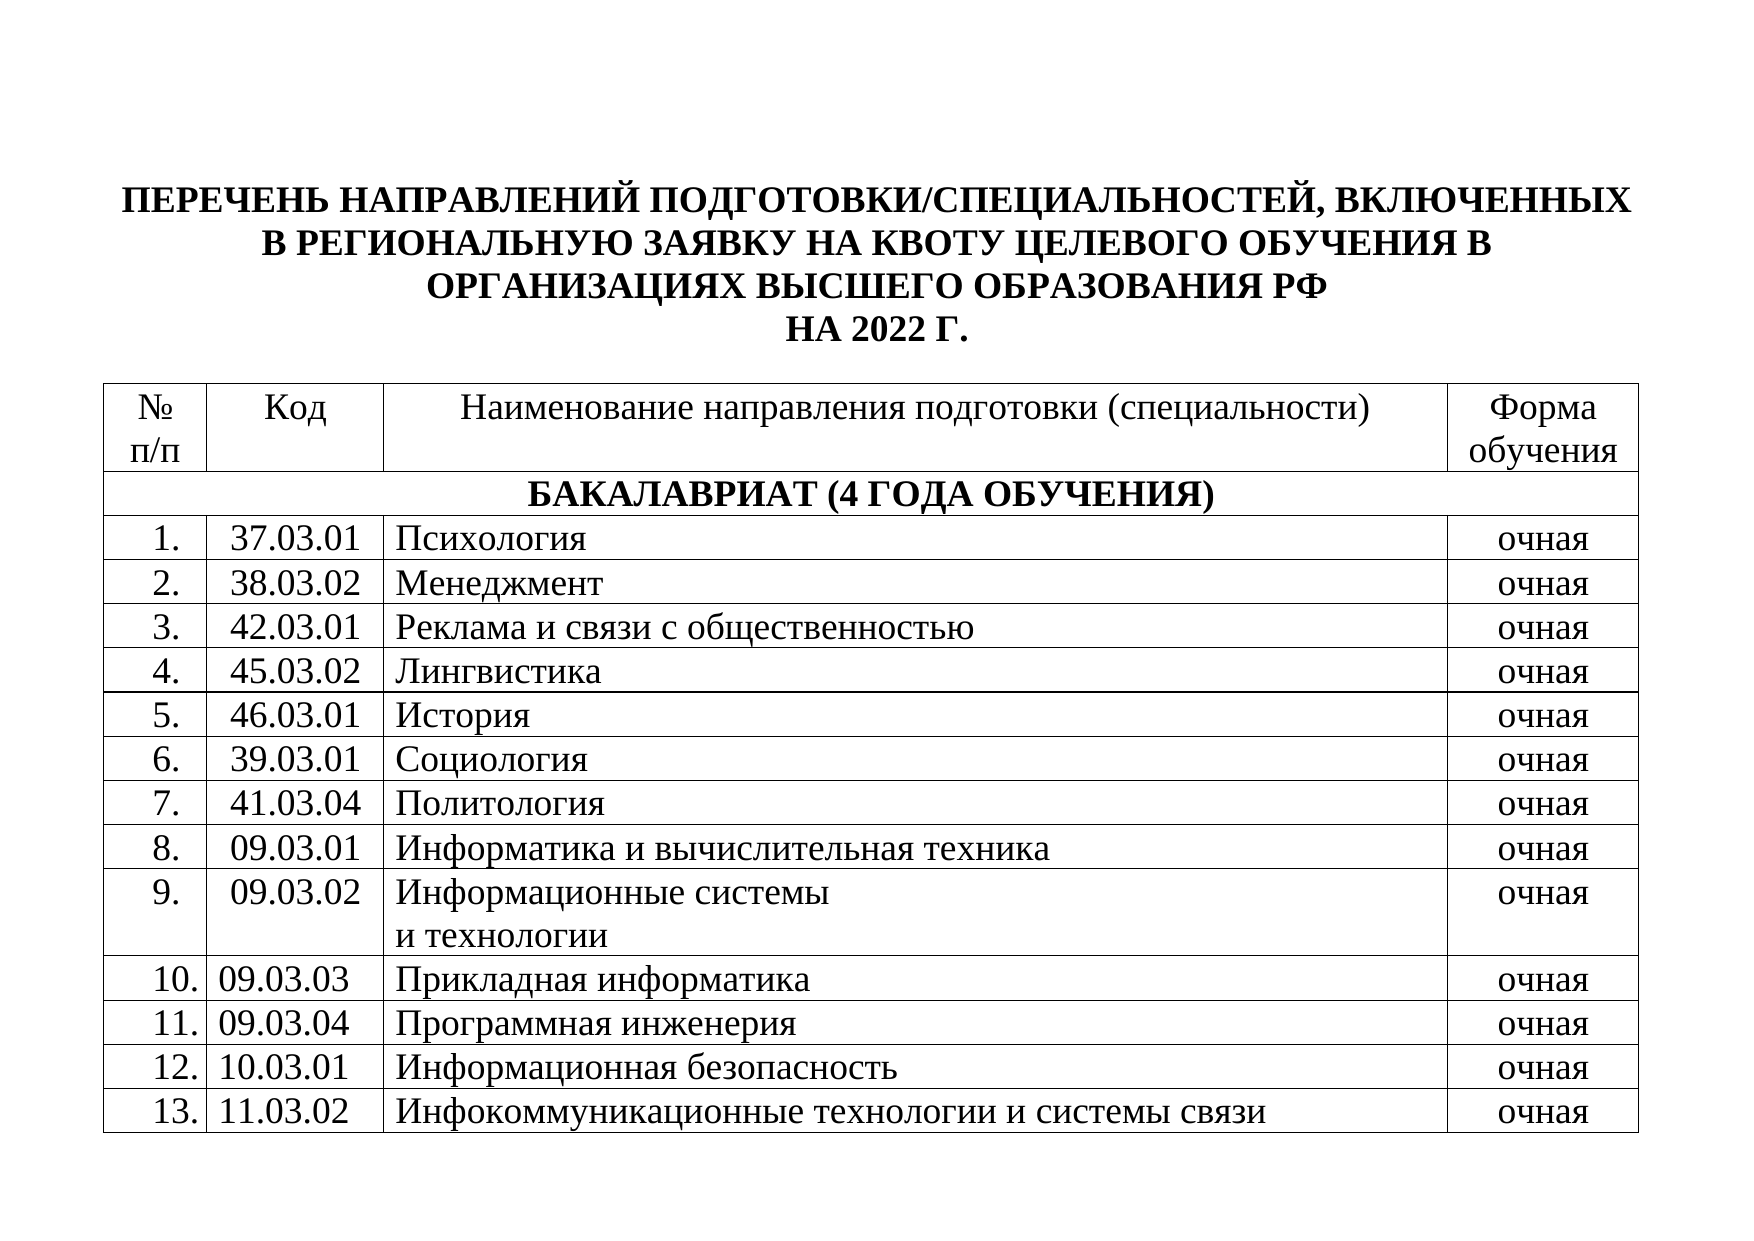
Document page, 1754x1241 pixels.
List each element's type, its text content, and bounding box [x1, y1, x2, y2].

table_cell очная [1448, 869, 1638, 955]
table_cell [104, 1089, 152, 1132]
table_cell очная [1448, 693, 1638, 736]
table_cell очная [1448, 781, 1638, 824]
table_cell [196, 737, 206, 780]
table_cell [104, 869, 206, 955]
table_cell [104, 737, 152, 780]
table_cell [104, 781, 152, 824]
table_cell [196, 825, 206, 868]
table_cell [196, 1089, 206, 1132]
table_cell [104, 516, 152, 559]
table_cell очная [1448, 1001, 1638, 1044]
table_cell [196, 781, 206, 824]
table_cell Политология [384, 781, 1447, 824]
table_cell [196, 648, 206, 691]
table_cell 39.03.01 [207, 737, 383, 780]
table_cell 46.03.01 [207, 693, 383, 736]
table_cell [104, 825, 152, 868]
table_cell Информационная безопасность [384, 1045, 1447, 1088]
table_cell [196, 1045, 206, 1088]
table_cell 41.03.04 [207, 781, 383, 824]
table_cell 38.03.02 [207, 560, 383, 603]
table_cell [196, 560, 206, 603]
table_cell 09.03.01 [207, 825, 383, 868]
table_cell [196, 516, 206, 559]
table_cell [104, 1045, 152, 1088]
table_cell очная [1448, 1045, 1638, 1088]
table_cell История [384, 693, 1447, 736]
table_cell Прикладная информатика [384, 956, 1447, 999]
table_cell 42.03.01 [207, 604, 383, 647]
table_cell очная [1448, 648, 1638, 691]
table_header Форма обучения [1448, 384, 1638, 471]
table_cell Программная инженерия [384, 1001, 1447, 1044]
table_cell Инфокоммуникационные технологии и системы связи [384, 1089, 1447, 1132]
table_cell очная [1448, 516, 1638, 559]
table_cell БАКАЛАВРИАТ (4 ГОДА ОБУЧЕНИЯ) [104, 472, 1638, 515]
table_cell 09.03.02 [207, 869, 383, 955]
table_cell 09.03.03 [207, 956, 383, 999]
table_cell очная [1448, 737, 1638, 780]
table_cell [104, 604, 152, 647]
table_cell Информатика и вычислительная техника [384, 825, 1447, 868]
text ПЕРЕЧЕНЬ НАПРАВЛЕНИЙ ПОДГОТОВКИ/СПЕЦИАЛЬНОСТЕЙ, ВКЛЮЧЕННЫХ В РЕГИОНАЛЬНУЮ ЗАЯВКУ НА КВОТУ ЦЕЛЕВОГО ОБУЧЕНИЯ В ОРГАНИЗАЦИЯХ ВЫСШЕГО ОБРАЗОВАНИЯ РФ [118, 177, 1636, 307]
table_cell [104, 560, 152, 603]
table_cell 10.03.01 [207, 1045, 383, 1088]
table_header № п/п [104, 384, 206, 471]
table_cell [196, 693, 206, 736]
table_cell [196, 1001, 206, 1044]
table_cell 37.03.01 [207, 516, 383, 559]
table_cell [196, 956, 206, 999]
table_cell [104, 956, 152, 999]
table_cell 11.03.02 [207, 1089, 383, 1132]
table_cell очная [1448, 560, 1638, 603]
table_cell [196, 604, 206, 647]
table_cell [104, 648, 152, 691]
table_cell [104, 693, 152, 736]
table_cell 45.03.02 [207, 648, 383, 691]
table_cell Реклама и связи с общественностью [384, 604, 1447, 647]
table_cell 09.03.04 [207, 1001, 383, 1044]
table_cell очная [1448, 956, 1638, 999]
text НА 2022 Г. [118, 307, 1636, 350]
table_header Наименование направления подготовки (специальности) [384, 384, 1447, 471]
table_cell Информационные системы и технологии [384, 869, 1447, 955]
table_cell Менеджмент [384, 560, 1447, 603]
table_cell Социология [384, 737, 1447, 780]
table_cell Лингвистика [384, 648, 1447, 691]
table_cell Психология [384, 516, 1447, 559]
table_cell очная [1448, 1089, 1638, 1132]
table_cell очная [1448, 825, 1638, 868]
table_header Код [207, 384, 383, 471]
table_cell [104, 1001, 152, 1044]
table_cell очная [1448, 604, 1638, 647]
